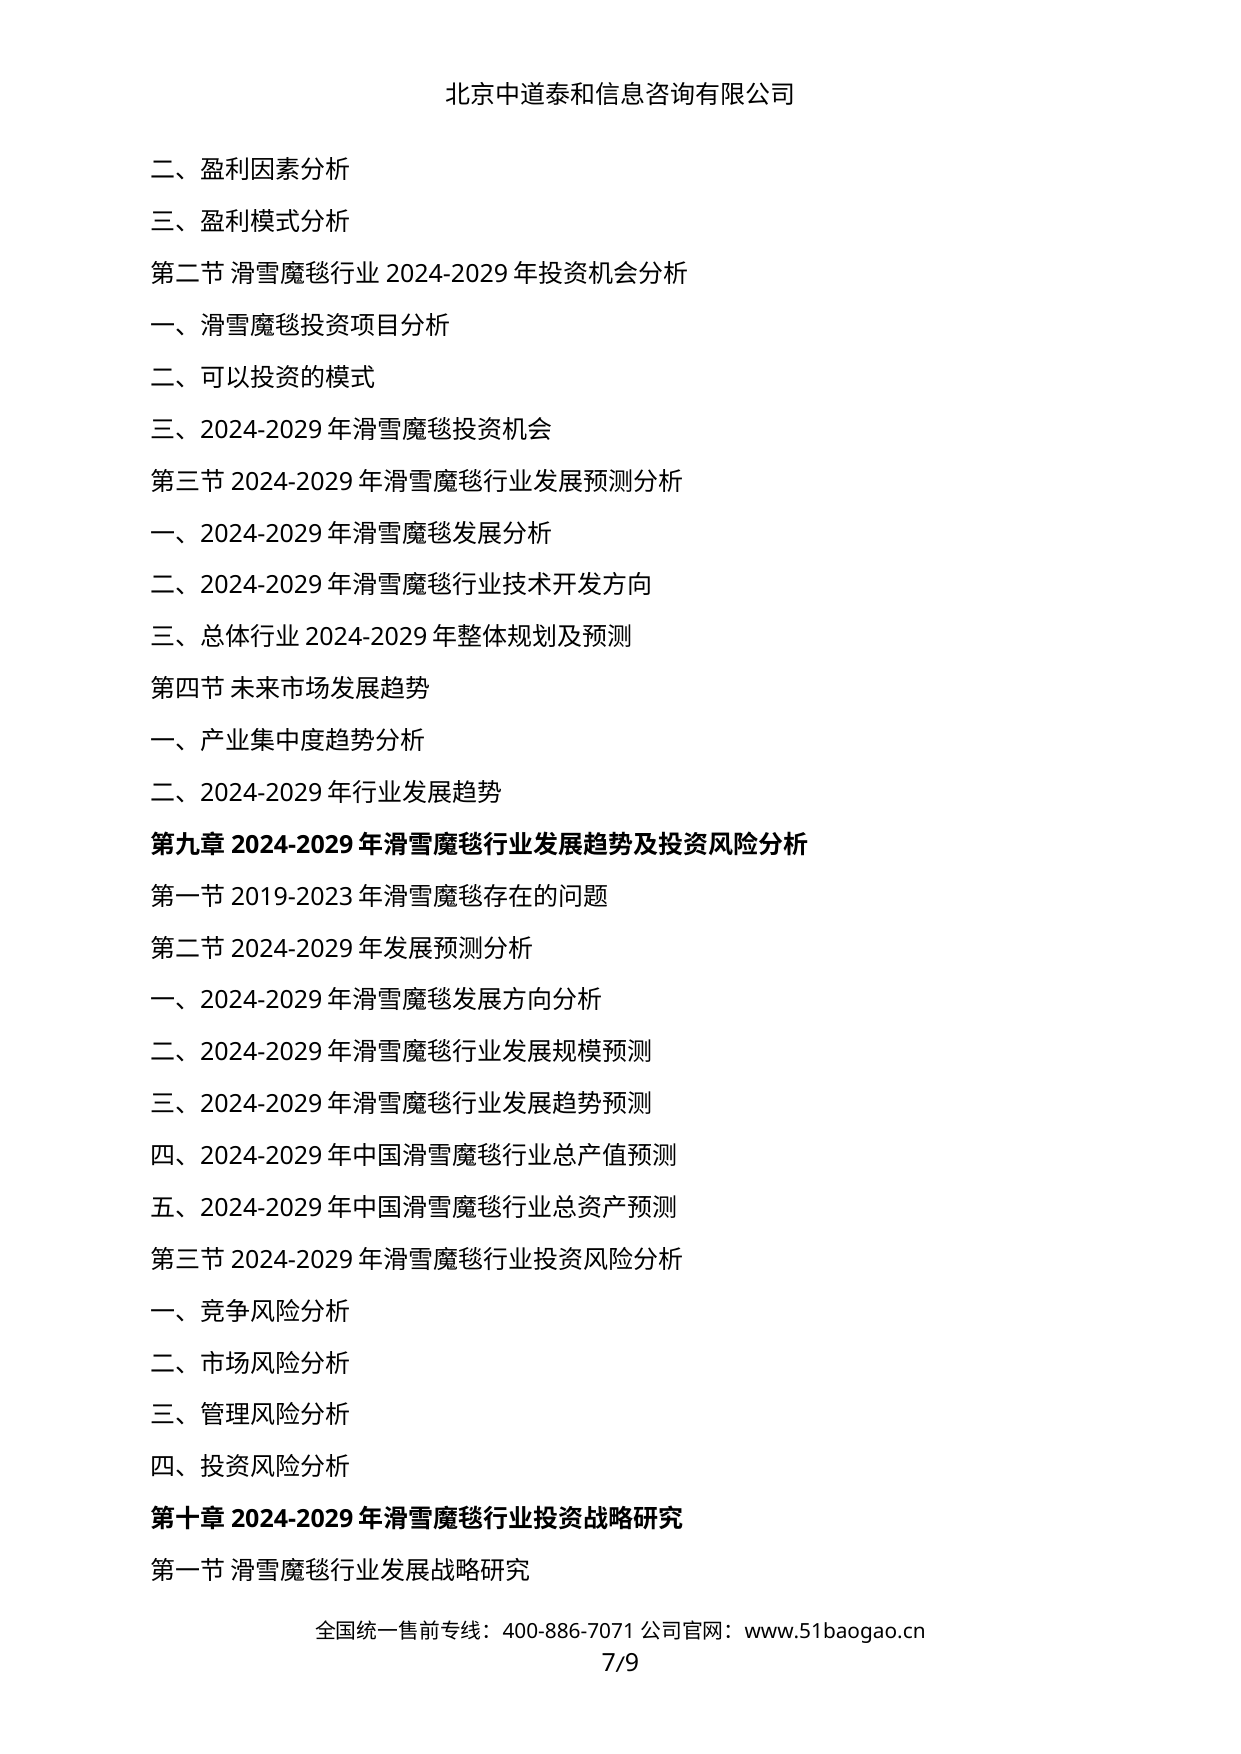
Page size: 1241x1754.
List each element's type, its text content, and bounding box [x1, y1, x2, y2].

text 三、2024-2029年滑雪魔毯行业发展趋势预测 [150, 1084, 1090, 1120]
text 二、2024-2029年滑雪魔毯行业技术开发方向 [150, 565, 1090, 601]
text 三、总体行业2024-2029年整体规划及预测 [150, 617, 1090, 653]
text 三、管理风险分析 [150, 1395, 1090, 1431]
text 第一节 滑雪魔毯行业发展战略研究 [150, 1551, 1090, 1587]
text 二、市场风险分析 [150, 1343, 1090, 1379]
text 二、2024-2029年行业发展趋势 [150, 772, 1090, 809]
text 四、投资风险分析 [150, 1447, 1090, 1483]
text 三、2024-2029年滑雪魔毯投资机会 [150, 409, 1090, 446]
text 第九章 2024-2029年滑雪魔毯行业发展趋势及投资风险分析 [150, 824, 1090, 861]
text 二、2024-2029年滑雪魔毯行业发展规模预测 [150, 1032, 1090, 1068]
text 二、可以投资的模式 [150, 357, 1090, 394]
text 三、盈利模式分析 [150, 202, 1090, 238]
text 一、2024-2029年滑雪魔毯发展分析 [150, 513, 1090, 549]
text 二、盈利因素分析 [150, 150, 1090, 186]
text 一、产业集中度趋势分析 [150, 721, 1090, 757]
text 一、滑雪魔毯投资项目分析 [150, 306, 1090, 342]
text 第四节 未来市场发展趋势 [150, 669, 1090, 705]
text 四、2024-2029年中国滑雪魔毯行业总产值预测 [150, 1136, 1090, 1172]
text 第三节 2024-2029年滑雪魔毯行业投资风险分析 [150, 1239, 1090, 1276]
text 第十章 2024-2029年滑雪魔毯行业投资战略研究 [150, 1499, 1090, 1535]
text 第三节 2024-2029年滑雪魔毯行业发展预测分析 [150, 461, 1090, 497]
text 第一节 2019-2023年滑雪魔毯存在的问题 [150, 876, 1090, 912]
text 第二节 2024-2029年发展预测分析 [150, 928, 1090, 964]
text 第二节 滑雪魔毯行业2024-2029年投资机会分析 [150, 254, 1090, 290]
text 五、2024-2029年中国滑雪魔毯行业总资产预测 [150, 1187, 1090, 1224]
text 一、竞争风险分析 [150, 1291, 1090, 1327]
text 一、2024-2029年滑雪魔毯发展方向分析 [150, 980, 1090, 1016]
